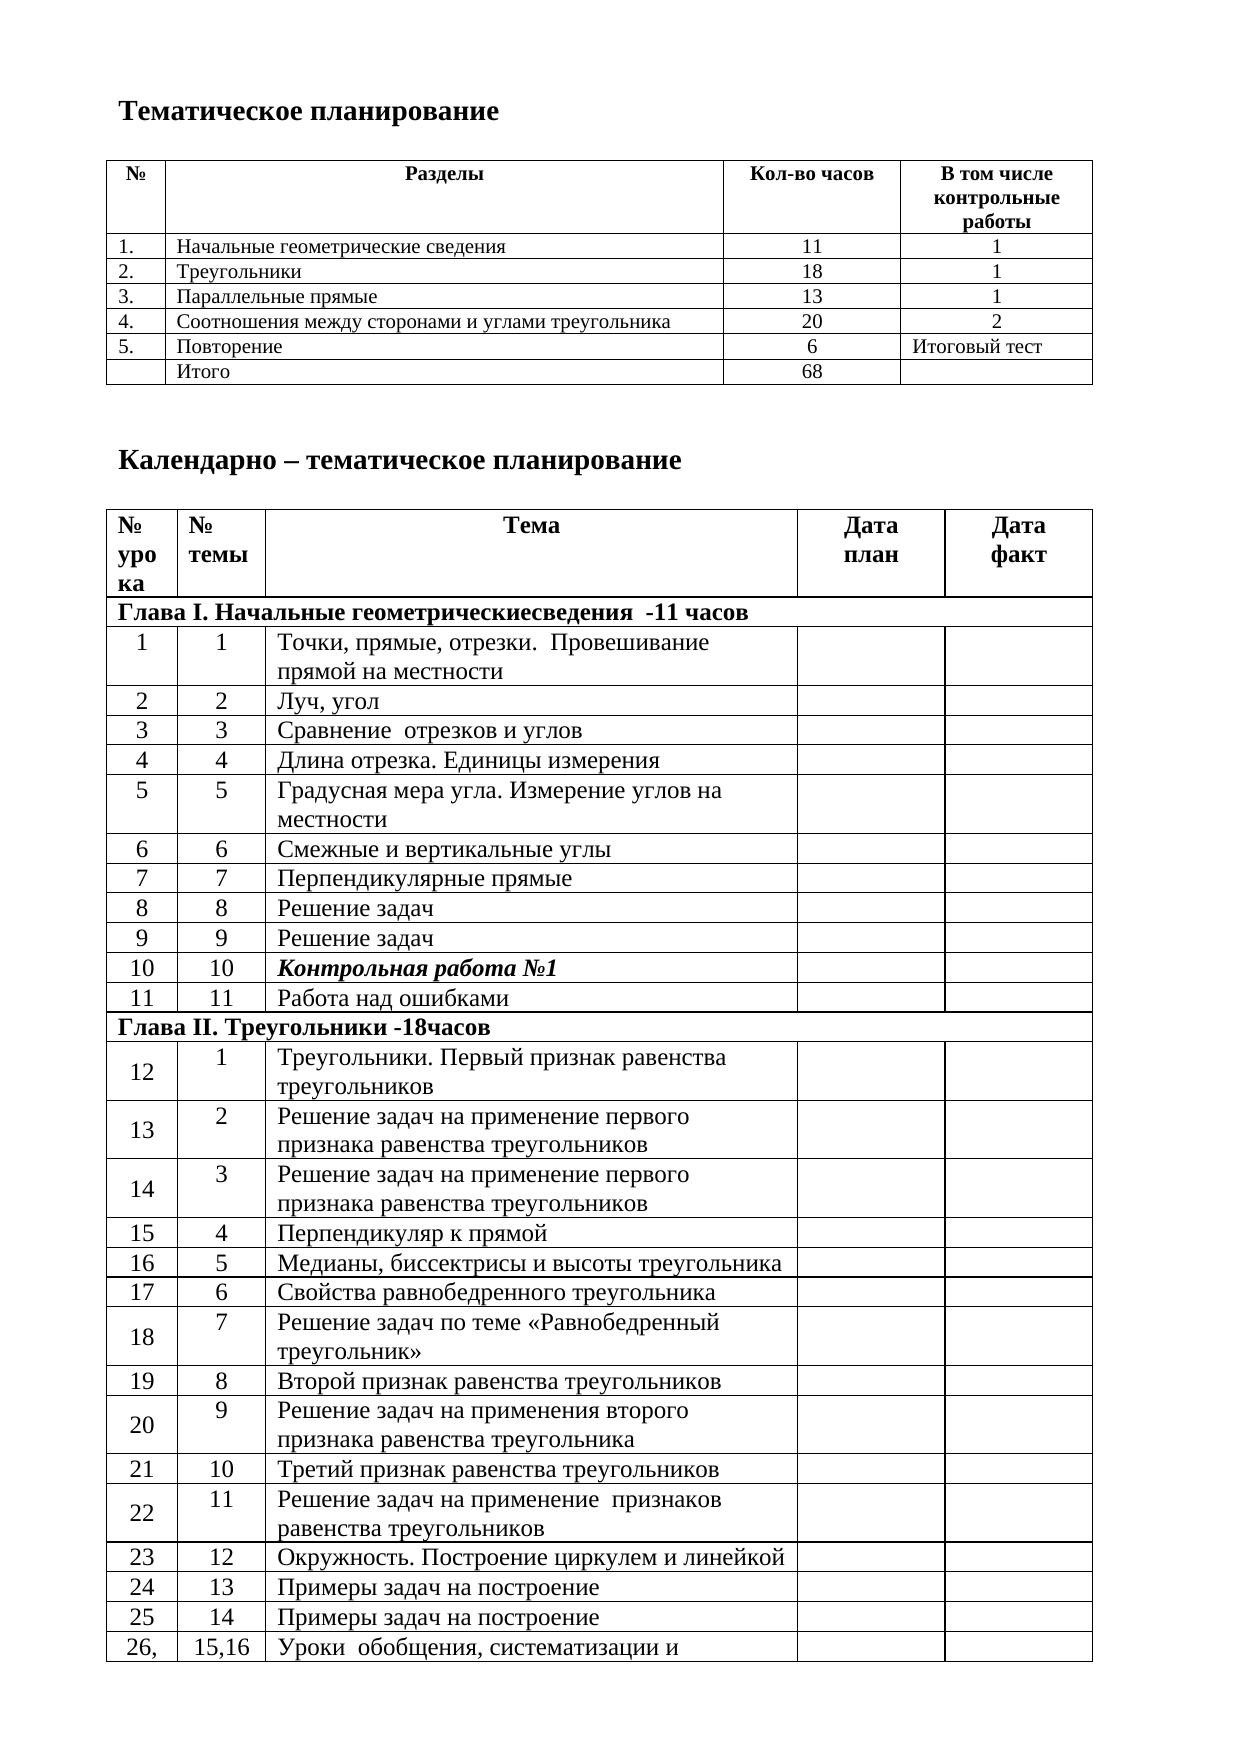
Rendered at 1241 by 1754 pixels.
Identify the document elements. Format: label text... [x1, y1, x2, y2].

table_cell [946, 775, 1092, 833]
table_cell Треугольники. Первый признак равенства треугольников [266, 1042, 797, 1100]
text Тематическое планирование [118, 93, 1137, 126]
table_header Разделы [166, 161, 723, 233]
table_cell 6 [107, 834, 177, 862]
table_cell 10 [178, 1454, 265, 1483]
table_cell [798, 1101, 944, 1158]
table_cell Медианы, биссектрисы и высоты треугольника [266, 1248, 797, 1276]
table_cell 2 [107, 686, 177, 714]
table_cell 1 [901, 284, 1092, 308]
table_cell [946, 1572, 1092, 1601]
table_cell [946, 1307, 1092, 1365]
table_cell 25 [107, 1602, 177, 1631]
table_cell [798, 1602, 944, 1631]
table_cell [798, 1572, 944, 1601]
table_cell 11 [724, 234, 900, 258]
table_cell 15,16 [178, 1632, 265, 1661]
table_cell [946, 1454, 1092, 1483]
table_cell [946, 834, 1092, 862]
table_cell 24 [107, 1572, 177, 1601]
table_cell [798, 1543, 944, 1571]
table_cell Соотношения между сторонами и углами треугольника [166, 309, 723, 333]
table_cell [946, 864, 1092, 892]
table_cell [798, 775, 944, 833]
table_header Кол-во часов [724, 161, 900, 233]
table_cell 3 [178, 716, 265, 744]
text Календарно – тематическое планирование [118, 442, 1137, 476]
table_cell Контрольная работа №1 [266, 953, 797, 982]
table_cell 4 [107, 745, 177, 774]
table_cell 4 [178, 745, 265, 774]
table_cell 2. [107, 259, 165, 283]
table_cell 2 [178, 1101, 265, 1158]
table_cell [798, 983, 944, 1011]
table_cell [946, 1632, 1092, 1661]
table_cell Параллельные прямые [166, 284, 723, 308]
table_cell [946, 953, 1092, 982]
table_cell 11 [178, 983, 265, 1011]
table_cell 8 [178, 893, 265, 922]
table_cell Длина отрезка. Единицы измерения [266, 745, 797, 774]
table_cell [901, 360, 1092, 383]
table_cell 14 [178, 1602, 265, 1631]
table_cell [798, 1042, 944, 1100]
table_cell Перпендикуляр к прямой [266, 1218, 797, 1247]
table_cell Решение задач на применение первого признака равенства треугольников [266, 1159, 797, 1217]
table_cell 5 [178, 775, 265, 833]
table_cell [946, 893, 1092, 922]
table_cell [946, 745, 1092, 774]
table_cell 6 [178, 834, 265, 862]
table_cell Итого [166, 360, 723, 383]
table_cell [798, 1307, 944, 1365]
table_cell 8 [107, 893, 177, 922]
table_cell Второй признак равенства треугольников [266, 1366, 797, 1394]
table_cell 13 [724, 284, 900, 308]
table_cell 26, 27 [107, 1632, 177, 1661]
table_cell [946, 627, 1092, 685]
table_cell [946, 1248, 1092, 1276]
table_cell [798, 1248, 944, 1276]
table_cell [946, 1484, 1092, 1541]
table_cell 4 [178, 1218, 265, 1247]
table_cell [798, 1159, 944, 1217]
table_cell 1 [107, 627, 177, 685]
table_cell 7 [178, 864, 265, 892]
table_cell 10 [107, 953, 177, 982]
table_cell [798, 834, 944, 862]
table_cell 5. [107, 334, 165, 358]
table_cell [946, 1396, 1092, 1453]
table_header Дата план [798, 510, 944, 596]
table_cell Решение задач [266, 923, 797, 952]
table_cell Сравнение отрезков и углов [266, 716, 797, 744]
table_cell [798, 1218, 944, 1247]
table_header Дата факт [946, 510, 1092, 596]
table_cell 6 [724, 334, 900, 358]
table_cell [798, 1278, 944, 1306]
table_cell [798, 627, 944, 685]
table_cell 1 [901, 234, 1092, 258]
table_cell 3. [107, 284, 165, 308]
table_cell Луч, угол [266, 686, 797, 714]
table_cell [798, 923, 944, 952]
table_cell 16 [107, 1248, 177, 1276]
table_header № урока [107, 510, 177, 596]
table_cell 6 [178, 1278, 265, 1306]
table_cell [798, 1396, 944, 1453]
table_cell Итоговый тест [901, 334, 1092, 358]
table_cell 18 [724, 259, 900, 283]
table_cell [798, 686, 944, 714]
table_cell 20 [107, 1396, 177, 1453]
table_cell Решение задач на применение признаков равенства треугольников [266, 1484, 797, 1541]
table_cell 1 [901, 259, 1092, 283]
table_cell Глава II. Треугольники -18часов [107, 1013, 1092, 1041]
table_cell 2 [901, 309, 1092, 333]
table_cell Окружность. Построение циркулем и линейкой [266, 1543, 797, 1571]
table_cell [946, 923, 1092, 952]
table_cell [798, 716, 944, 744]
table_cell 1 [178, 627, 265, 685]
table_cell Перпендикулярные прямые [266, 864, 797, 892]
table_cell Начальные геометрические сведения [166, 234, 723, 258]
table_header В том числе контрольные работы [901, 161, 1092, 233]
table_cell Примеры задач на построение [266, 1602, 797, 1631]
table_cell 11 [107, 983, 177, 1011]
table_cell [946, 1218, 1092, 1247]
table_cell Работа над ошибками [266, 983, 797, 1011]
table_cell [798, 1454, 944, 1483]
table_cell [107, 360, 165, 383]
table_cell 12 [107, 1042, 177, 1100]
table_cell 7 [107, 864, 177, 892]
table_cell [266, 1632, 797, 1661]
table_cell 11 [178, 1484, 265, 1541]
table_cell Решение задач по теме «Равнобедренный треугольник» [266, 1307, 797, 1365]
table_cell Повторение [166, 334, 723, 358]
table_cell 15 [107, 1218, 177, 1247]
table_cell Решение задач [266, 893, 797, 922]
table_cell 68 [724, 360, 900, 383]
table_cell [946, 1042, 1092, 1100]
table_cell [946, 1366, 1092, 1394]
table_cell Точки, прямые, отрезки. Провешивание прямой на местности [266, 627, 797, 685]
table_cell 19 [107, 1366, 177, 1394]
table_cell Свойства равнобедренного треугольника [266, 1278, 797, 1306]
table_cell Третий признак равенства треугольников [266, 1454, 797, 1483]
table_cell 20 [724, 309, 900, 333]
table_cell Градусная мера угла. Измерение углов на местности [266, 775, 797, 833]
table_cell [798, 953, 944, 982]
table_cell 4. [107, 309, 165, 333]
table_cell 3 [107, 716, 177, 744]
table_cell Решение задач на применения второго признака равенства треугольника [266, 1396, 797, 1453]
table_cell 21 [107, 1454, 177, 1483]
table_cell Треугольники [166, 259, 723, 283]
table_cell 12 [178, 1543, 265, 1571]
table_cell 2 [178, 686, 265, 714]
table_cell [946, 1101, 1092, 1158]
table_cell [798, 1632, 944, 1661]
table_cell [798, 864, 944, 892]
table_cell [946, 1159, 1092, 1217]
table_cell [798, 1366, 944, 1394]
table_header № темы [178, 510, 265, 596]
table_cell 13 [178, 1572, 265, 1601]
table_cell [946, 983, 1092, 1011]
table_cell 23 [107, 1543, 177, 1571]
table_cell 8 [178, 1366, 265, 1394]
table_header № [107, 161, 165, 233]
table_cell Решение задач на применение первого признака равенства треугольников [266, 1101, 797, 1158]
table_cell [946, 1602, 1092, 1631]
table_cell [946, 1278, 1092, 1306]
table_cell 10 [178, 953, 265, 982]
table_cell [946, 716, 1092, 744]
table_cell 13 [107, 1101, 177, 1158]
table_cell 17 [107, 1278, 177, 1306]
table_cell 5 [178, 1248, 265, 1276]
table_cell [798, 1484, 944, 1541]
table_cell Глава I. Начальные геометрическиесведения -11 часов [107, 598, 1092, 626]
table_cell 22 [107, 1484, 177, 1541]
table_cell [798, 893, 944, 922]
table_cell 3 [178, 1159, 265, 1217]
table_cell 14 [107, 1159, 177, 1217]
table_cell 5 [107, 775, 177, 833]
table_cell 18 [107, 1307, 177, 1365]
table_cell 7 [178, 1307, 265, 1365]
table_cell 9 [178, 923, 265, 952]
table_cell 1. [107, 234, 165, 258]
table_header Тема [266, 510, 797, 596]
table_cell Смежные и вертикальные углы [266, 834, 797, 862]
table_cell [798, 745, 944, 774]
table_cell [946, 686, 1092, 714]
table_cell 9 [107, 923, 177, 952]
table_cell Примеры задач на построение [266, 1572, 797, 1601]
table_cell 9 [178, 1396, 265, 1453]
table_cell [946, 1543, 1092, 1571]
table_cell 1 [178, 1042, 265, 1100]
